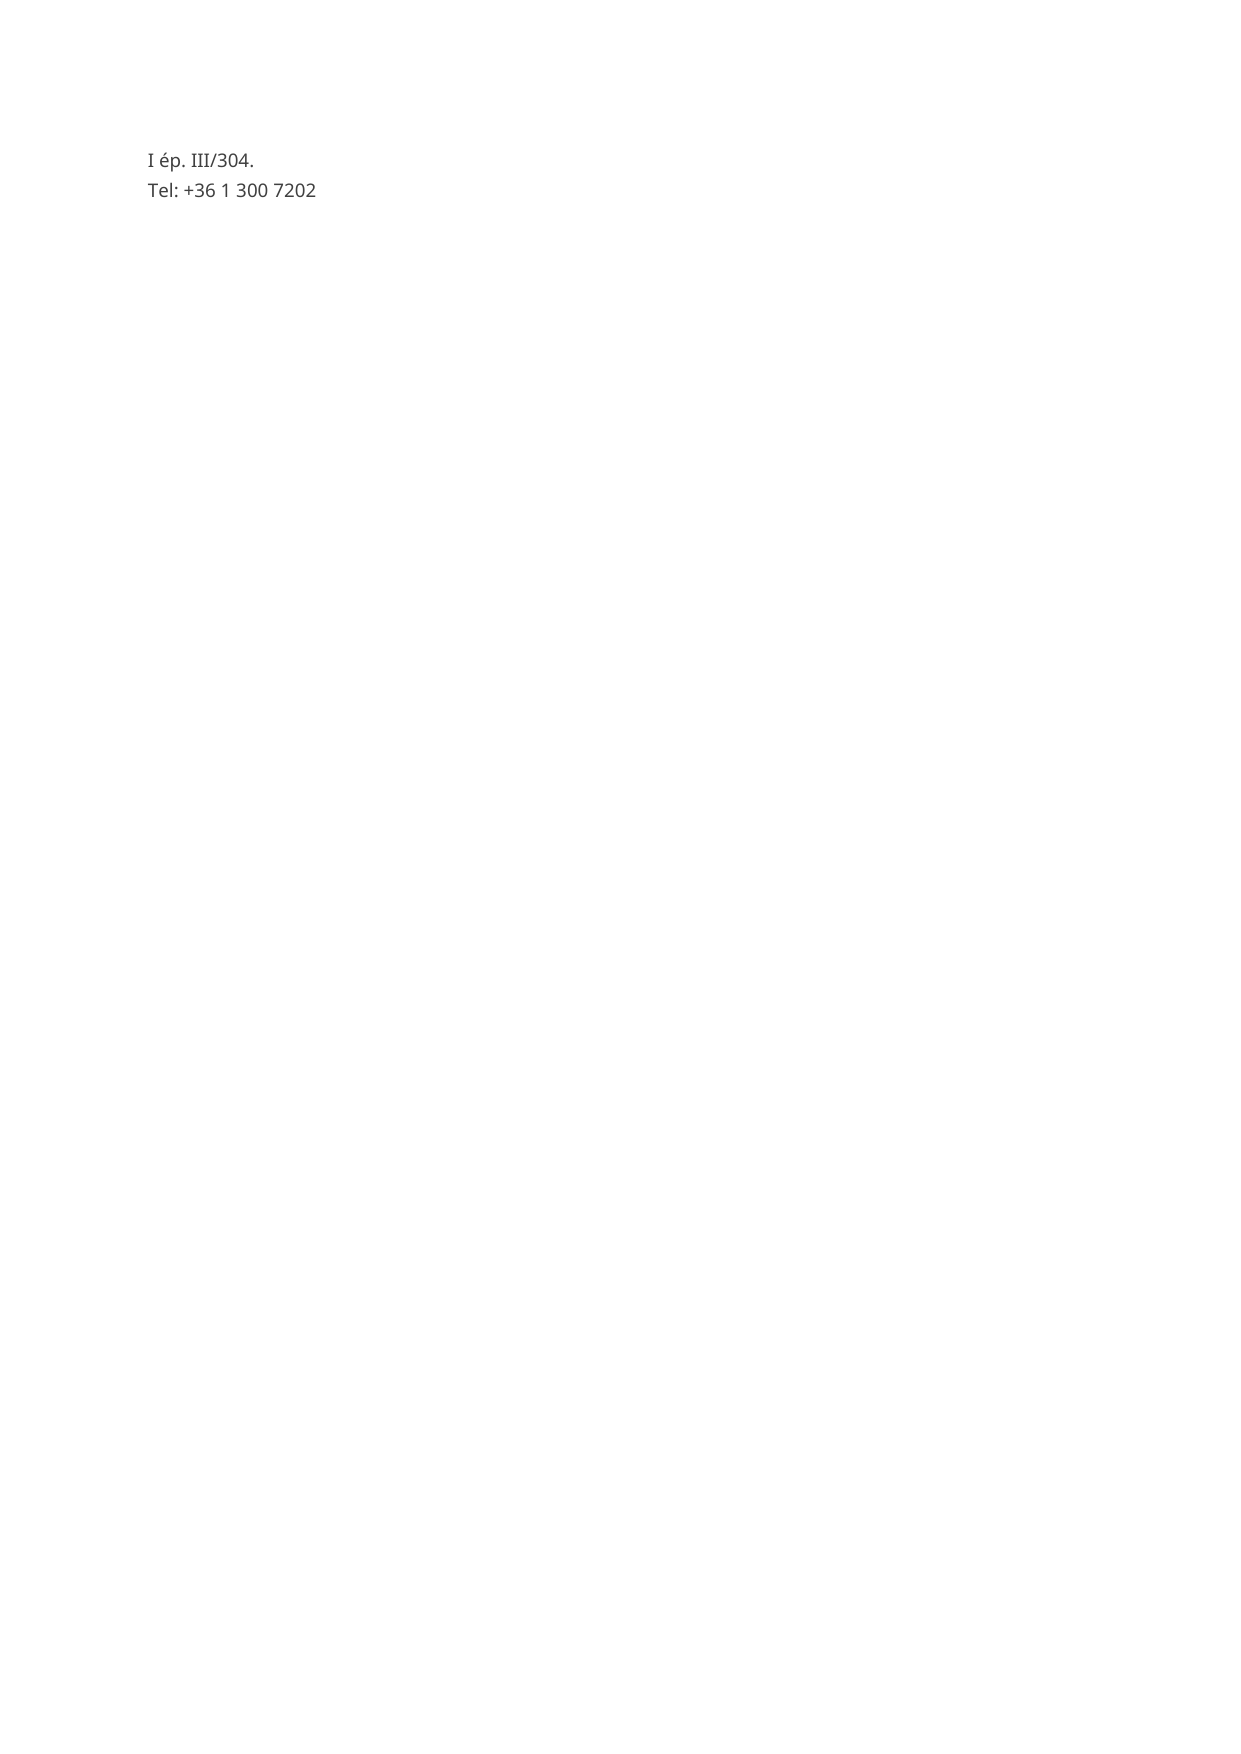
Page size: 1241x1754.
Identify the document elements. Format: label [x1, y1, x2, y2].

text [148, 148, 1093, 202]
